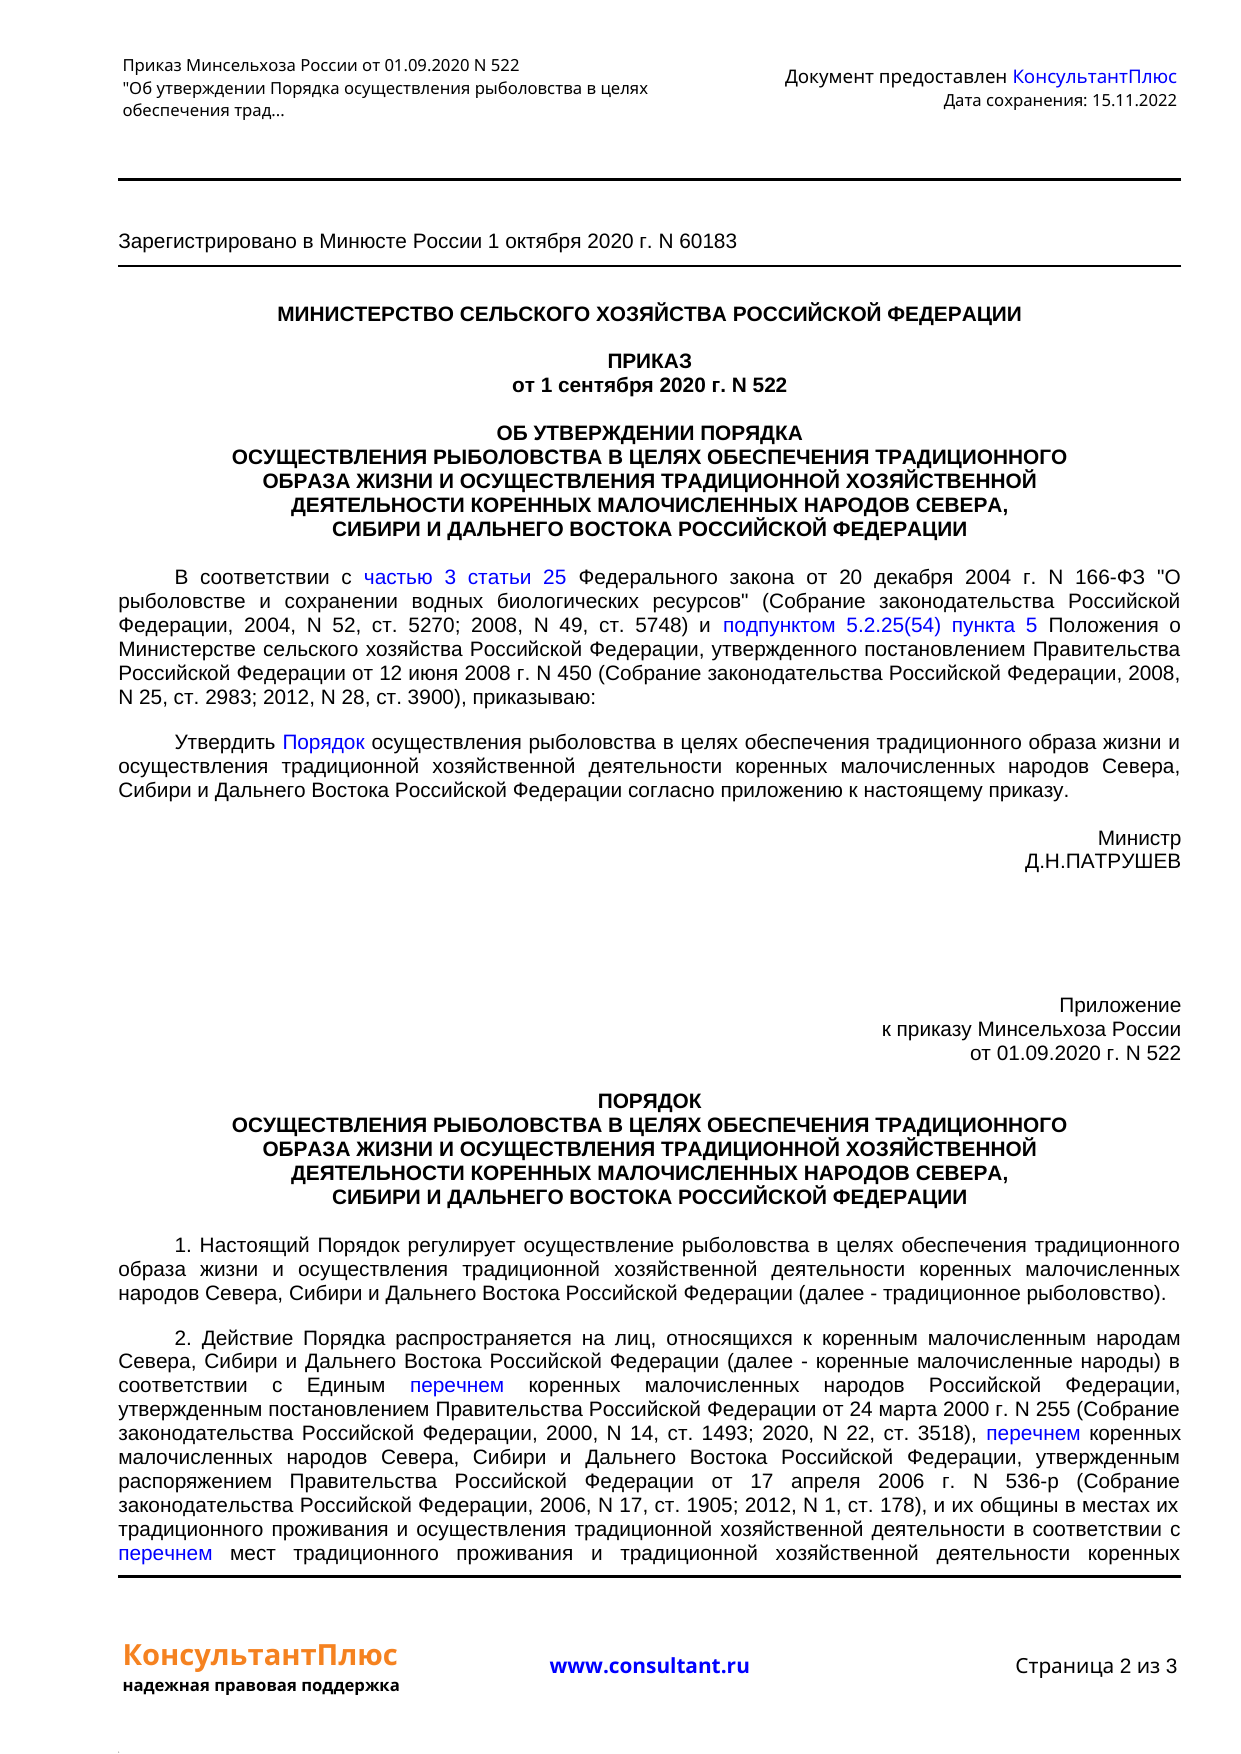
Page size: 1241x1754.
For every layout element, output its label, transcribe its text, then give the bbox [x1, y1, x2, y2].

text Зарегистрировано в Минюсте России 1 октября 2020 г. N 60183 [118, 229, 1181, 253]
title ОСУЩЕСТВЛЕНИЯ РЫБОЛОВСТВА В ЦЕЛЯХ ОБЕСПЕЧЕНИЯ ТРАДИЦИОННОГО [118, 1113, 1181, 1137]
title от 1 сентября 2020 г. N 522 [118, 373, 1181, 397]
text В соответствии с частью 3 статьи 25 Федерального закона от 20 декабря 2004 г. N 166-ФЗ "О рыболовстве и сохранении водных биологических ресурсов" (Собрание законодательства Российской Федерации, 2004, N 52, ст. 5270; 2008, N 49, ст. 5748) и подпунктом 5.2.25(54) пункта 5 Положения о Министерстве сельского хозяйства Российской Федерации, утвержденного постановлением Правительства Российской Федерации от 12 июня 2008 г. N 450 (Собрание законодательства Российской Федерации, 2008, N 25, ст. 2983; 2012, N 28, ст. 3900), приказываю: [118, 565, 1181, 709]
title ОБ УТВЕРЖДЕНИИ ПОРЯДКА [118, 421, 1181, 445]
title ОБРАЗА ЖИЗНИ И ОСУЩЕСТВЛЕНИЯ ТРАДИЦИОННОЙ ХОЗЯЙСТВЕННОЙ [118, 1137, 1181, 1161]
title ПОРЯДОК [118, 1089, 1181, 1113]
text Д.Н.ПАТРУШЕВ [118, 849, 1181, 873]
title ДЕЯТЕЛЬНОСТИ КОРЕННЫХ МАЛОЧИСЛЕННЫХ НАРОДОВ СЕВЕРА, [118, 1161, 1181, 1185]
title ПРИКАЗ [118, 349, 1181, 373]
title ДЕЯТЕЛЬНОСТИ КОРЕННЫХ МАЛОЧИСЛЕННЫХ НАРОДОВ СЕВЕРА, [118, 493, 1181, 517]
text Приложение [118, 993, 1181, 1017]
title МИНИСТЕРСТВО СЕЛЬСКОГО ХОЗЯЙСТВА РОССИЙСКОЙ ФЕДЕРАЦИИ [118, 301, 1181, 325]
text Утвердить Порядок осуществления рыболовства в целях обеспечения традиционного образа жизни и осуществления традиционной хозяйственной деятельности коренных малочисленных народов Севера, Сибири и Дальнего Востока Российской Федерации согласно приложению к настоящему приказу. [118, 729, 1181, 801]
text от 01.09.2020 г. N 522 [118, 1041, 1181, 1065]
text к приказу Минсельхоза России [118, 1017, 1181, 1041]
title ОБРАЗА ЖИЗНИ И ОСУЩЕСТВЛЕНИЯ ТРАДИЦИОННОЙ ХОЗЯЙСТВЕННОЙ [118, 469, 1181, 493]
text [118, 1325, 1181, 1565]
title ОСУЩЕСТВЛЕНИЯ РЫБОЛОВСТВА В ЦЕЛЯХ ОБЕСПЕЧЕНИЯ ТРАДИЦИОННОГО [118, 445, 1181, 469]
title СИБИРИ И ДАЛЬНЕГО ВОСТОКА РОССИЙСКОЙ ФЕДЕРАЦИИ [118, 517, 1181, 541]
title СИБИРИ И ДАЛЬНЕГО ВОСТОКА РОССИЙСКОЙ ФЕДЕРАЦИИ [118, 1185, 1181, 1209]
text 1. Настоящий Порядок регулирует осуществление рыболовства в целях обеспечения традиционного образа жизни и осуществления традиционной хозяйственной деятельности коренных малочисленных народов Севера, Сибири и Дальнего Востока Российской Федерации (далее - традиционное рыболовство). [118, 1233, 1181, 1304]
text Министр [118, 825, 1181, 849]
